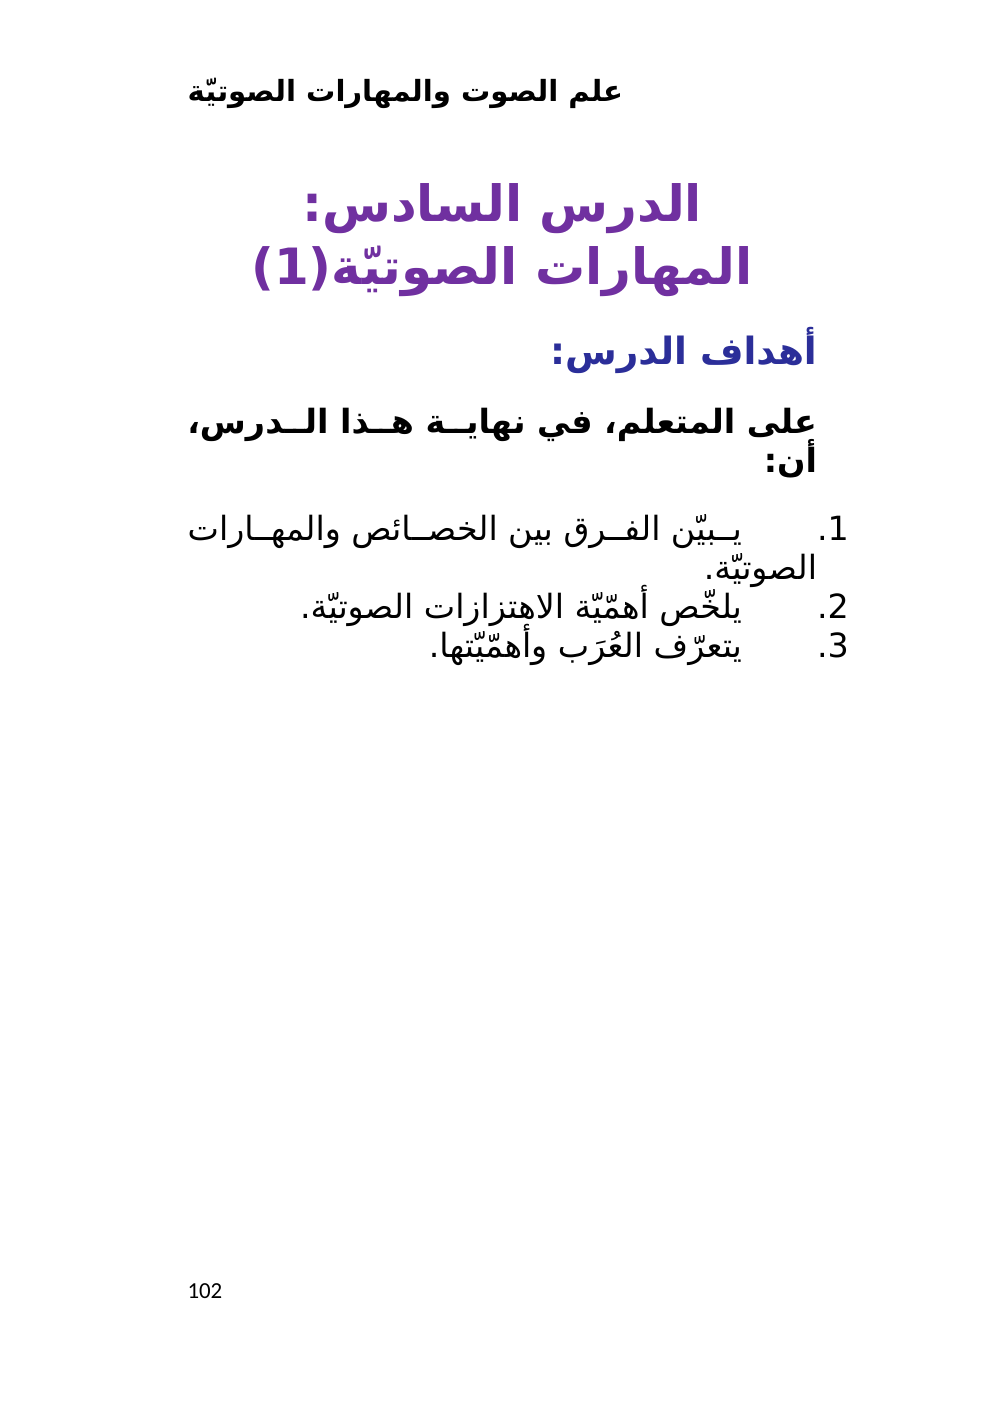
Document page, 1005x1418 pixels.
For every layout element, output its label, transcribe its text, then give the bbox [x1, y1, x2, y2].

list يبيّن الفرق بين الخصائص والمهارات الصوتيّة. [187, 509, 817, 587]
list يتعرّف العُرَب وأهمّيّتها. [187, 626, 817, 665]
text على المتعلم، في نهاية هذا الدرس، أن: [187, 403, 817, 480]
subtitle الدرس السادس: المهارات الصوتيّة(1) [187, 175, 817, 296]
list يلخّص أهمّيّة الاهتزازات الصوتيّة. [187, 587, 817, 626]
text أهداف الدرس: [187, 330, 817, 373]
